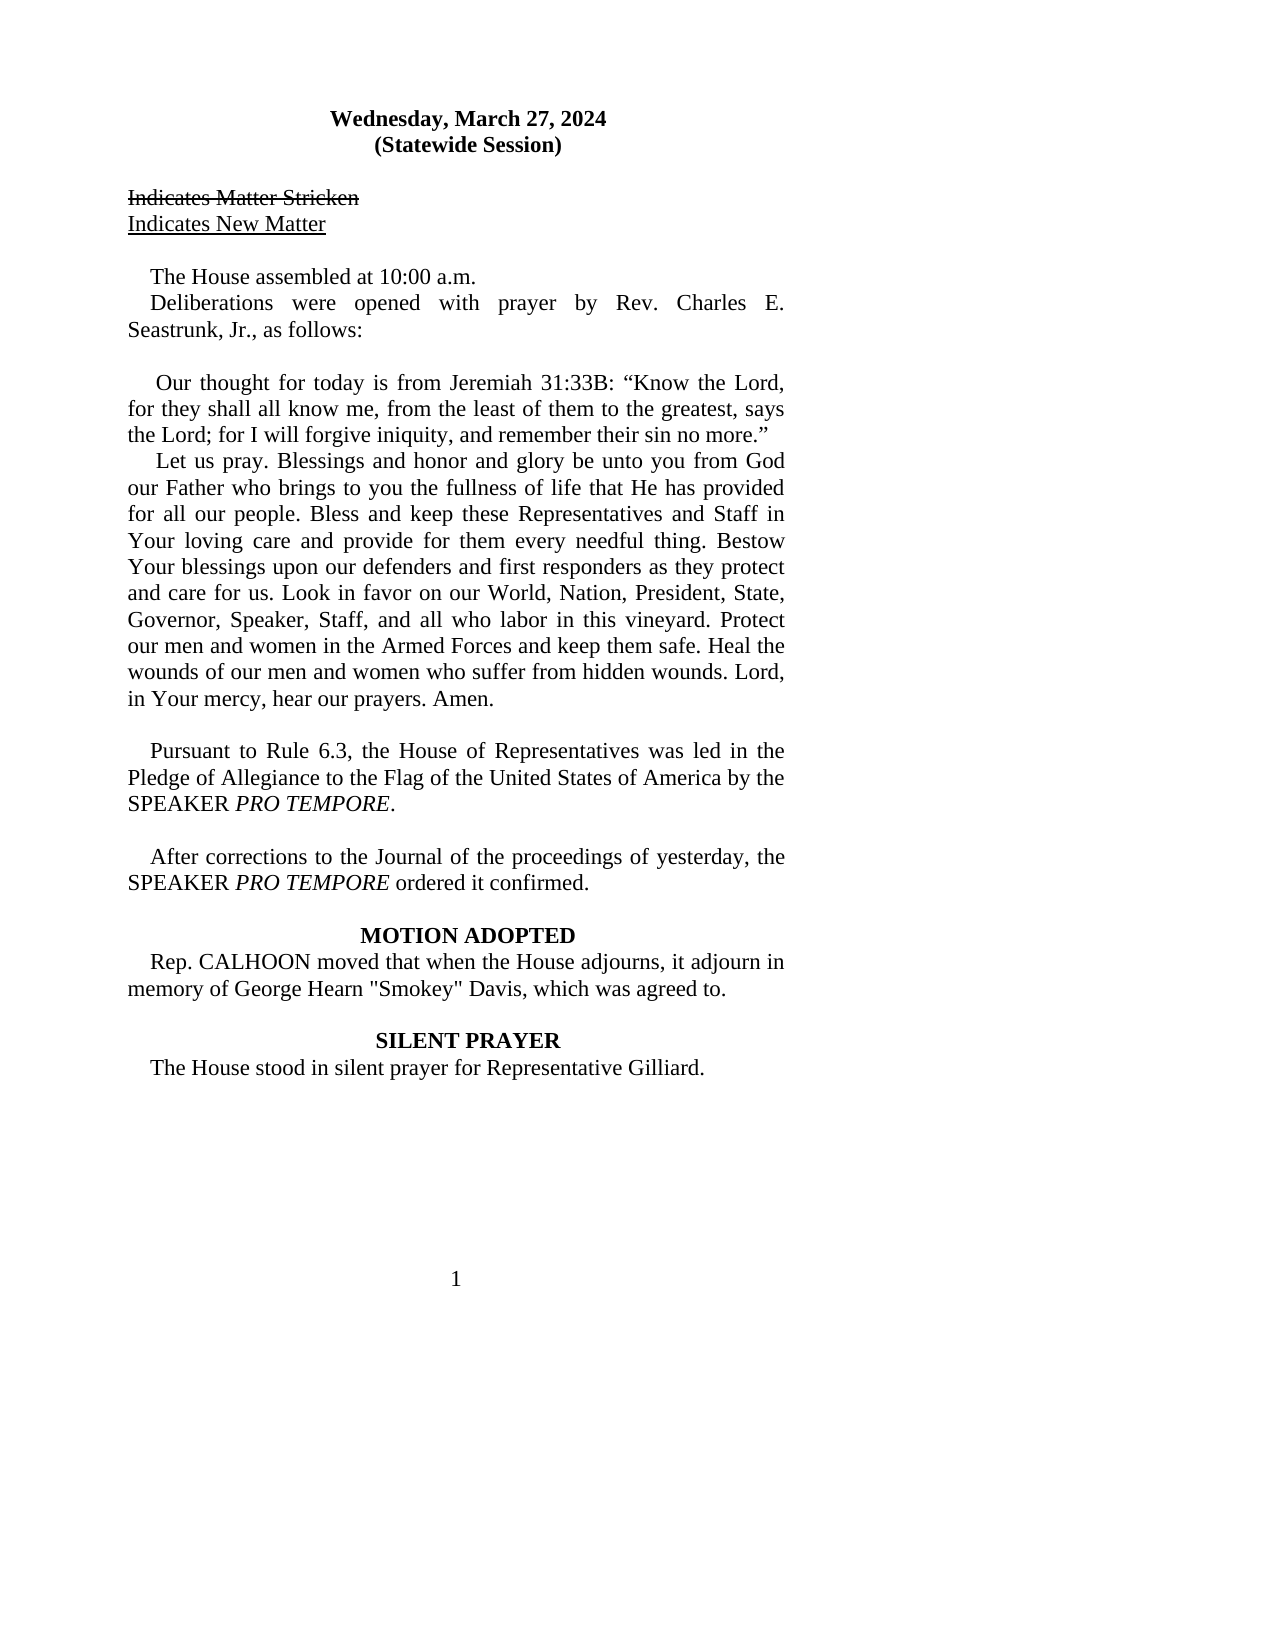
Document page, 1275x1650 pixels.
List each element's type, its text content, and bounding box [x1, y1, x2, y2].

text After corrections to the Journal of the proceedings of yesterday, the SPEAKER PRO TEMPORE ordered it confirmed. [127, 843, 786, 896]
text Indicates Matter Stricken [127, 184, 786, 210]
text Let us pray. Blessings and honor and glory be unto you from God our Father who brings to you the fullness of life that He has provided for all our people. Bless and keep these Representatives and Staff in Your loving care and provide for them every needful thing. Bestow Your blessings upon our defenders and first responders as they protect and care for us. Look in favor on our World, Nation, President, State, Governor, Speaker, Staff, and all who labor in this vineyard. Protect our men and women in the Armed Forces and keep them safe. Heal the wounds of our men and women who suffer from hidden wounds. Lord, in Your mercy, hear our prayers. Amen. [127, 448, 786, 711]
text SILENT PRAYER [127, 1027, 786, 1054]
text The House assembled at 10:00 a.m. [127, 263, 786, 289]
text Rep. CALHOON moved that when the House adjourns, it adjourn in memory of George Hearn "Smokey" Davis, which was agreed to. [127, 948, 786, 1001]
text MOTION ADOPTED [127, 922, 786, 948]
text The House stood in silent prayer for Representative Gilliard. [127, 1054, 786, 1080]
text Deliberations were opened with prayer by Rev. Charles E. Seastrunk, Jr., as follows: [127, 289, 786, 342]
text Indicates New Matter [127, 210, 786, 237]
text Our thought for today is from Jeremiah 31:33B: “Know the Lord, for they shall all know me, from the least of them to the greatest, says the Lord; for I will forgive iniquity, and remember their sin no more.” [127, 368, 786, 448]
text Pursuant to Rule 6.3, the House of Representatives was led in the Pledge of Allegiance to the Flag of the United States of America by the SPEAKER PRO TEMPORE. [127, 737, 786, 817]
